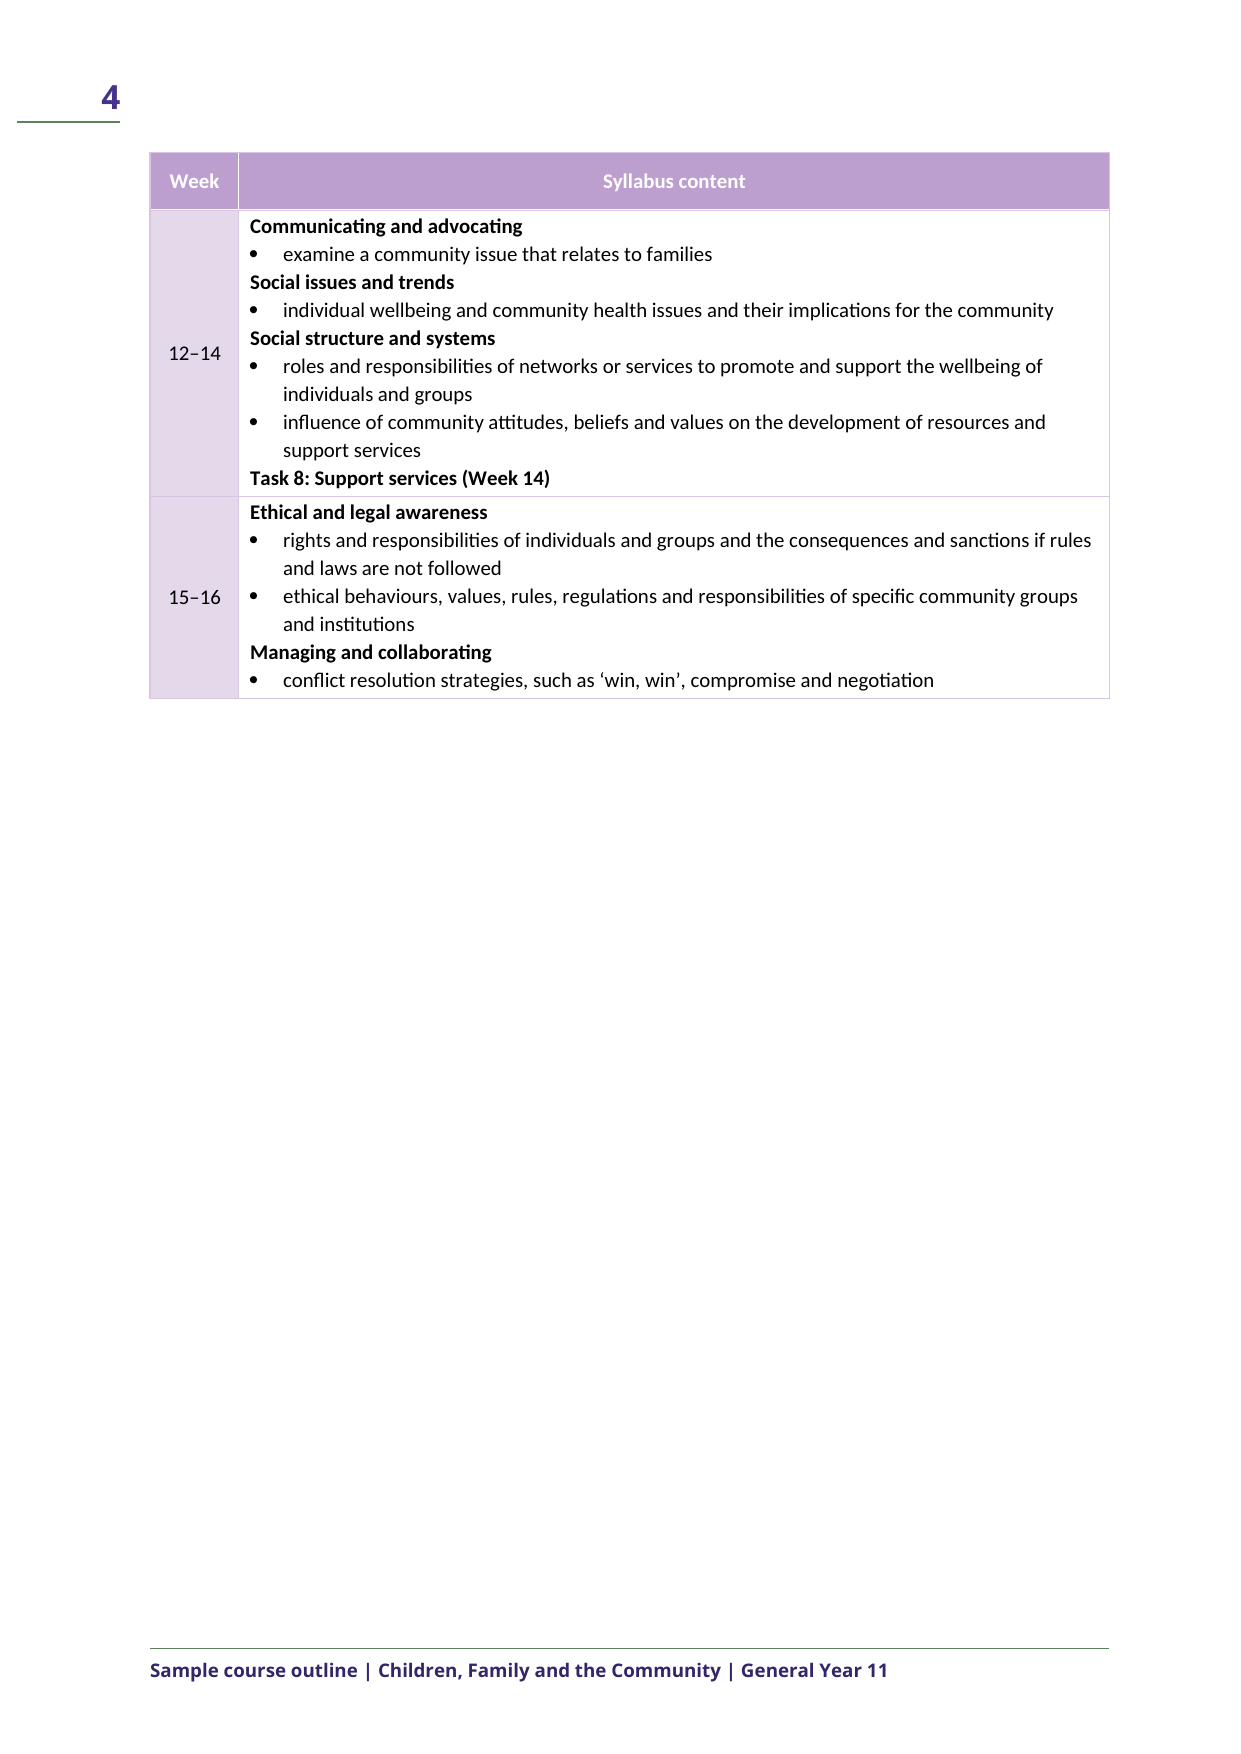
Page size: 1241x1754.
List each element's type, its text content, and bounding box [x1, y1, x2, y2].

table_cell 12–14 [151, 211, 238, 496]
table_cell 15–16 [151, 497, 238, 698]
table_header Syllabus content [239, 153, 1109, 209]
table_cell Communicating and advocating examine a community issue that relates to families Social issues and trends individual wellbeing and community health issues and their implications for the community Social structure and systems roles and responsibilities of networks or services to promote and support the wellbeing of individuals and groups influence of community attitudes, beliefs and values on the development of resources and support services Task 8: Support services (Week 14) [239, 211, 1109, 496]
table_header Week [151, 153, 238, 209]
table_cell Ethical and legal awareness rights and responsibilities of individuals and groups and the consequences and sanctions if rules and laws are not followed ethical behaviours, values, rules, regulations and responsibilities of specific community groups and institutions Managing and collaborating conflict resolution strategies, such as ‘win, win’, compromise and negotiation [239, 497, 1109, 698]
